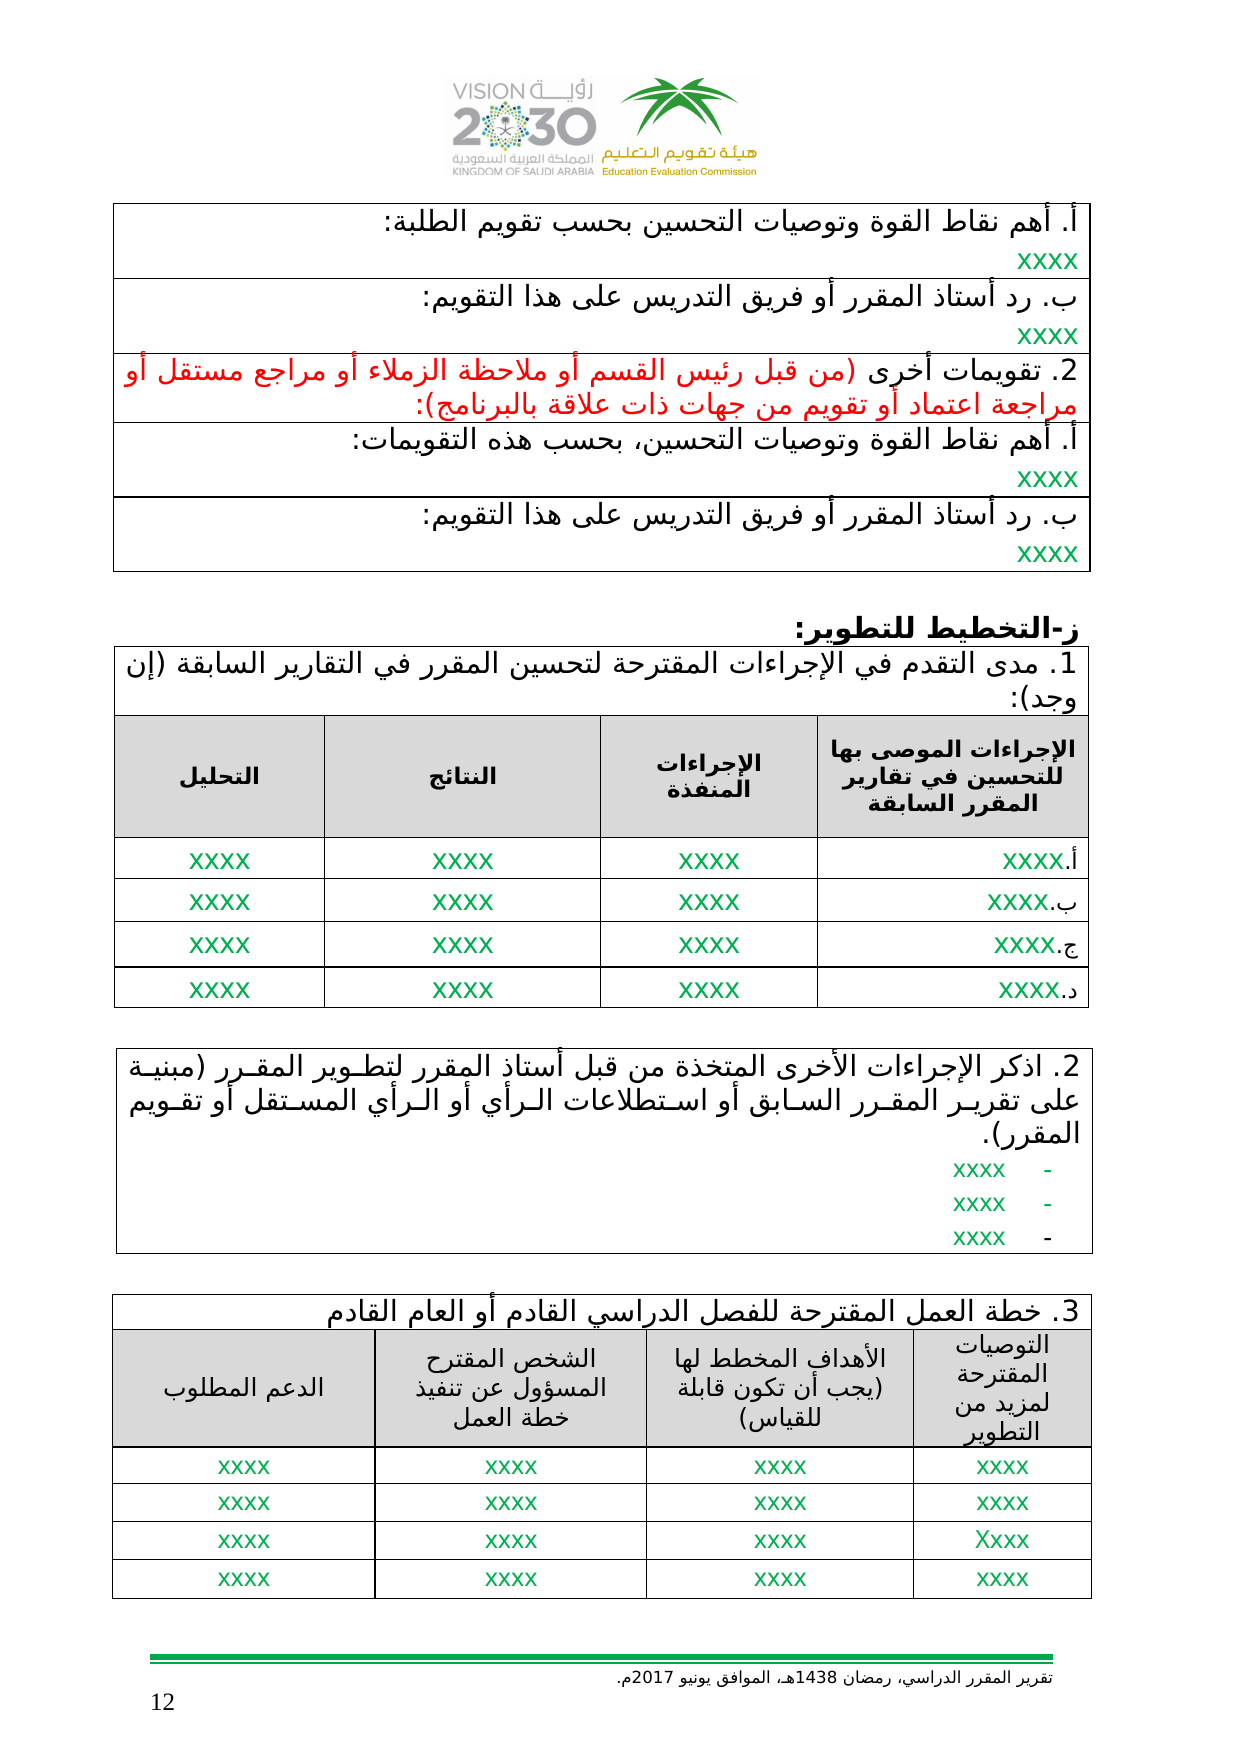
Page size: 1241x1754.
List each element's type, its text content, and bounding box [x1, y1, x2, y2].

table_header 2. اذكر الإجراءات الأخرى المتخذة من قبل أستاذ المقرر لتطوير المقرر (مبنية على تقرير المقرر السابق أو استطلاعات الرأي أو الرأي المستقل أو تقويم المقرر). xxxx xxxx xxxx [117, 1049, 1092, 1253]
table_cell xxxx [325, 922, 600, 966]
table_cell xxxx [115, 968, 324, 1007]
table_cell xxxx [376, 1560, 646, 1597]
table_cell xxxx [113, 1484, 374, 1521]
table_cell xxxx [113, 1522, 374, 1559]
table_header 1. مدى التقدم في الإجراءات المقترحة لتحسين المقرر في التقارير السابقة (إن وجد): [115, 647, 1088, 715]
table_cell xxxx [914, 1560, 1091, 1597]
table_cell xxxx [601, 879, 817, 921]
table_cell xxxx [115, 879, 324, 921]
table_cell الإجراءات المنفذة [601, 716, 817, 837]
table_cell xxxx [325, 968, 600, 1007]
table_cell xxxx [914, 1484, 1091, 1521]
table_cell ج.xxxx [818, 922, 1088, 966]
table_cell xxxx [115, 838, 324, 878]
table_cell الإجراءات الموصى بها للتحسين في تقارير المقرر السابقة [818, 716, 1088, 837]
table_cell د.xxxx [818, 968, 1088, 1007]
table_cell Xxxx [914, 1522, 1091, 1559]
table_cell ب. رد أستاذ المقرر أو فريق التدريس على هذا التقويم: xxxx [114, 498, 1089, 571]
table_cell xxxx [647, 1560, 913, 1597]
table_cell xxxx [647, 1448, 913, 1482]
table_cell أ. أهم نقاط القوة وتوصيات التحسين بحسب تقويم الطلبة: xxxx [114, 204, 1089, 278]
table_cell الدعم المطلوب [113, 1330, 374, 1446]
table_cell xxxx [376, 1522, 646, 1559]
table_cell التوصيات المقترحة لمزيد من التطوير [914, 1330, 1091, 1446]
table_cell 2. تقويمات أخرى (من قبل رئيس القسم أو ملاحظة الزملاء أو مراجع مستقل أو مراجعة اعتماد أو تقويم من جهات ذات علاقة بالبرنامج): [114, 354, 1089, 422]
text ز-التخطيط للتطوير: [150, 612, 1080, 646]
table_cell xxxx [376, 1484, 646, 1521]
picture [443, 75, 760, 175]
table_cell xxxx [601, 922, 817, 966]
table_cell xxxx [647, 1484, 913, 1521]
table_header 3. خطة العمل المقترحة للفصل الدراسي القادم أو العام القادم [113, 1295, 1091, 1329]
table_cell الأهداف المخطط لها (يجب أن تكون قابلة للقياس) [647, 1330, 913, 1446]
table_cell الشخص المقترح المسؤول عن تنفيذ خطة العمل [376, 1330, 646, 1446]
table_cell أ.xxxx [818, 838, 1088, 878]
table_cell xxxx [113, 1448, 374, 1482]
table_cell xxxx [601, 968, 817, 1007]
table_cell xxxx [325, 838, 600, 878]
table_cell التحليل [115, 716, 324, 837]
table_cell ب. رد أستاذ المقرر أو فريق التدريس على هذا التقويم: xxxx [114, 279, 1089, 353]
table_cell ب.xxxx [818, 879, 1088, 921]
table_cell xxxx [115, 922, 324, 966]
table_cell أ. أهم نقاط القوة وتوصيات التحسين، بحسب هذه التقويمات: xxxx [114, 423, 1089, 496]
table_cell النتائج [325, 716, 600, 837]
table_cell xxxx [325, 879, 600, 921]
table_cell xxxx [113, 1560, 374, 1597]
table_cell xxxx [601, 838, 817, 878]
table_cell xxxx [647, 1522, 913, 1559]
table_cell xxxx [914, 1448, 1091, 1482]
table_cell xxxx [376, 1448, 646, 1482]
